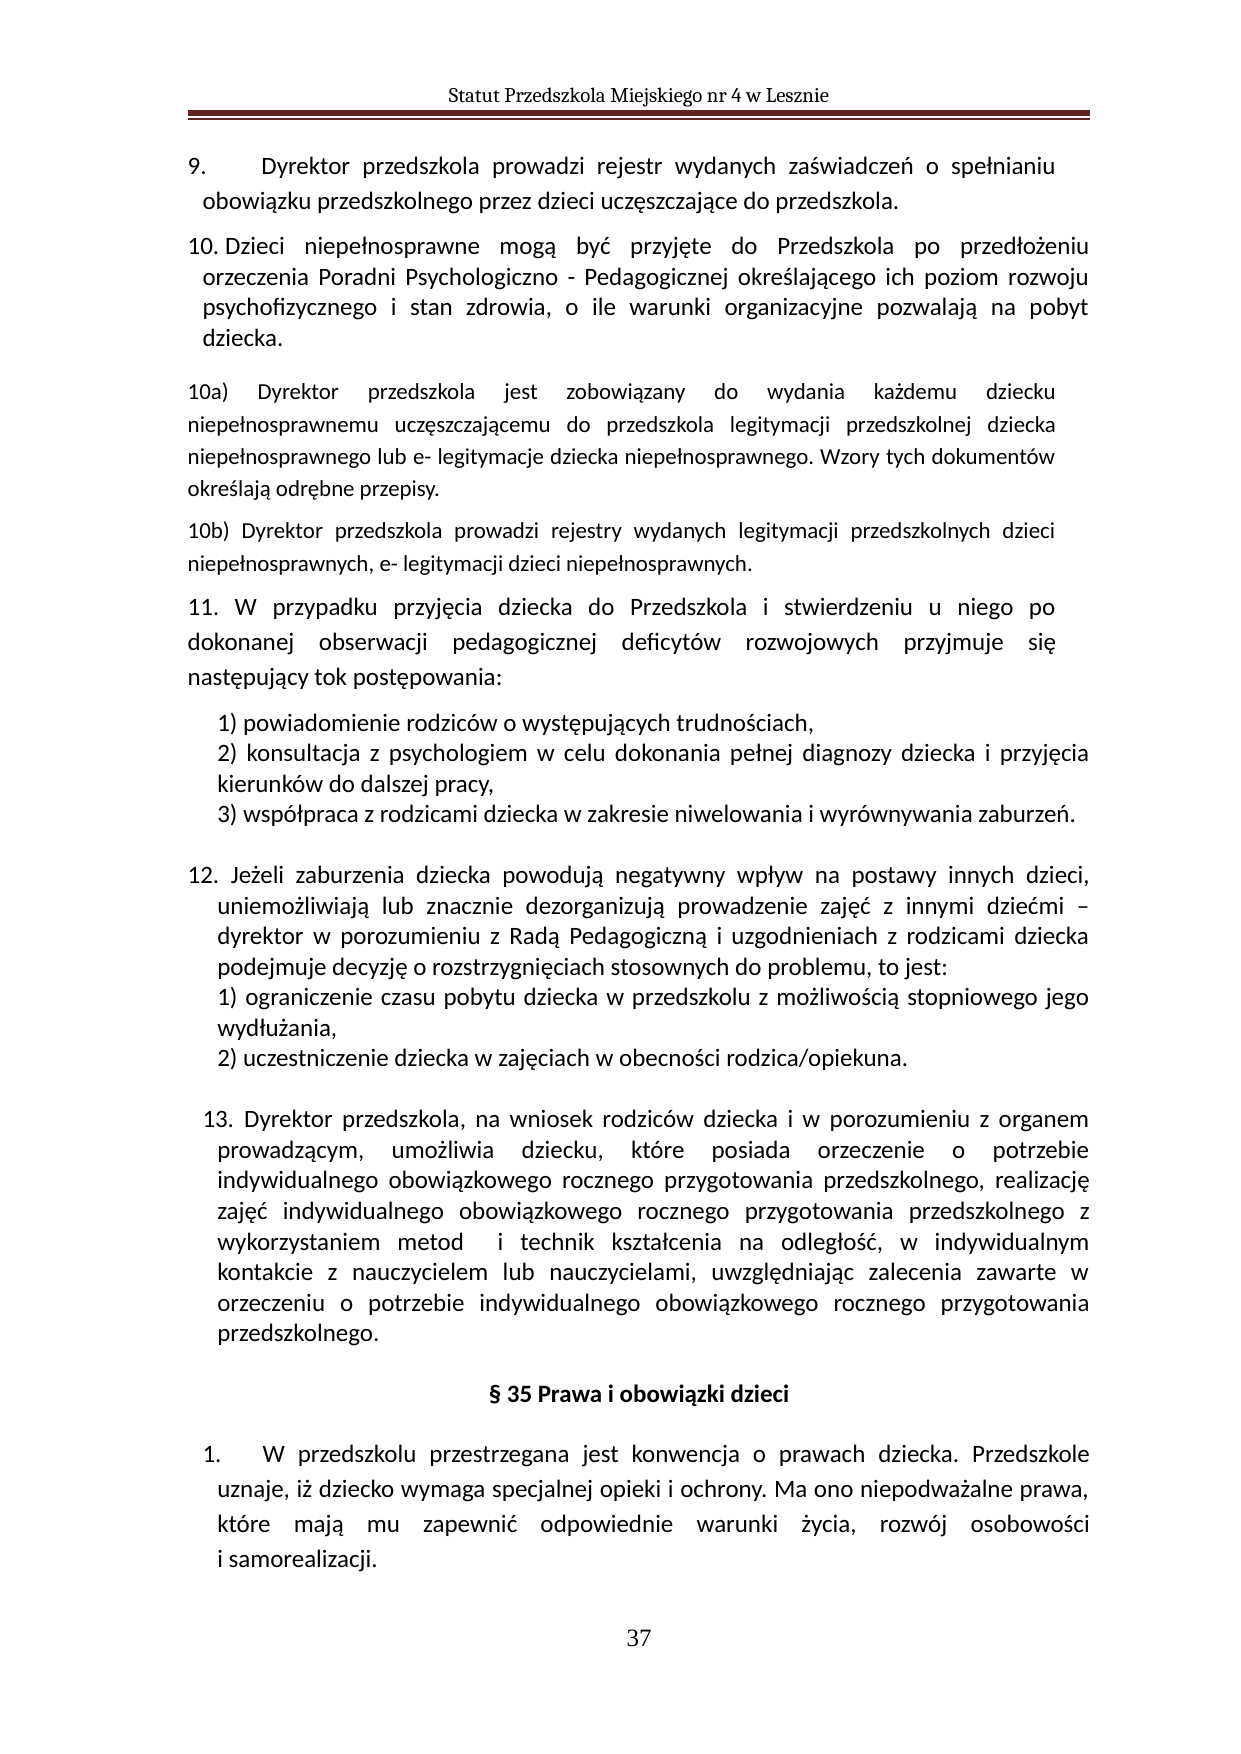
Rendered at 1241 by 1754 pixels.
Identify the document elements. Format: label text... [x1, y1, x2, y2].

text 2) konsultacja z psychologiem w celu dokonania pełnej diagnozy dziecka i przyjęcia kierunków do dalszej pracy, [217, 737, 1090, 798]
text 1) powiadomienie rodziców o występujących trudnościach, [217, 707, 1090, 737]
text 3) współpraca z rodzicami dziecka w zakresie niwelowania i wyrównywania zaburzeń. [217, 798, 1090, 829]
list Dzieci niepełnosprawne mogą być przyjęte do Przedszkola po przedłożeniu orzeczenia Poradni Psychologiczno - Pedagogicznej określającego ich poziom rozwoju psychofizycznego i stan zdrowia, o ile warunki organizacyjne pozwalają na pobyt dziecka. [187, 230, 1090, 352]
list 10b) Dyrektor przedszkola prowadzi rejestry wydanych legitymacji przedszkolnych dzieci niepełnosprawnych, e- legitymacji dzieci niepełnosprawnych. [187, 517, 1057, 577]
list W przedszkolu przestrzegana jest konwencja o prawach dziecka. Przedszkole uznaje, iż dziecko wymaga specjalnej opieki i ochrony. Ma ono niepodważalne prawa, które mają mu zapewnić odpowiednie warunki życia, rozwój osobowości i samorealizacji. [202, 1438, 1091, 1573]
text 2) uczestniczenie dziecka w zajęciach w obecności rodzica/opiekuna. [217, 1043, 1090, 1073]
text § 35 Prawa i obowiązki dzieci [187, 1378, 1090, 1409]
list Dyrektor przedszkola prowadzi rejestr wydanych zaświadczeń o spełnianiu obowiązku przedszkolnego przez dzieci uczęszczające do przedszkola. [187, 150, 1057, 216]
text 13. Dyrektor przedszkola, na wniosek rodziców dziecka i w porozumieniu z organem prowadzącym, umożliwia dziecku, które posiada orzeczenie o potrzebie indywidualnego obowiązkowego rocznego przygotowania przedszkolnego, realizację zajęć indywidualnego obowiązkowego rocznego przygotowania przedszkolnego z wykorzystaniem metod i technik kształcenia na odległość, w indywidualnym kontakcie z nauczycielem lub nauczycielami, uwzględniając zalecenia zawarte w orzeczeniu o potrzebie indywidualnego obowiązkowego rocznego przygotowania przedszkolnego. [202, 1104, 1090, 1348]
text 12. Jeżeli zaburzenia dziecka powodują negatywny wpływ na postawy innych dzieci, uniemożliwiają lub znacznie dezorganizują prowadzenie zajęć z innymi dziećmi – dyrektor w porozumieniu z Radą Pedagogiczną i uzgodnieniach z rodzicami dziecka podejmuje decyzję o rozstrzygnięciach stosownych do problemu, to jest: [187, 859, 1090, 982]
list 10a) Dyrektor przedszkola jest zobowiązany do wydania każdemu dziecku niepełnosprawnemu uczęszczającemu do przedszkola legitymacji przedszkolnej dziecka niepełnosprawnego lub e- legitymacje dziecka niepełnosprawnego. Wzory tych dokumentów określają odrębne przepisy. [187, 377, 1057, 502]
list 11. W przypadku przyjęcia dziecka do Przedszkola i stwierdzeniu u niego po dokonanej obserwacji pedagogicznej deficytów rozwojowych przyjmuje się następujący tok postępowania: [187, 591, 1057, 692]
text 1) ograniczenie czasu pobytu dziecka w przedszkolu z możliwością stopniowego jego wydłużania, [217, 982, 1090, 1043]
